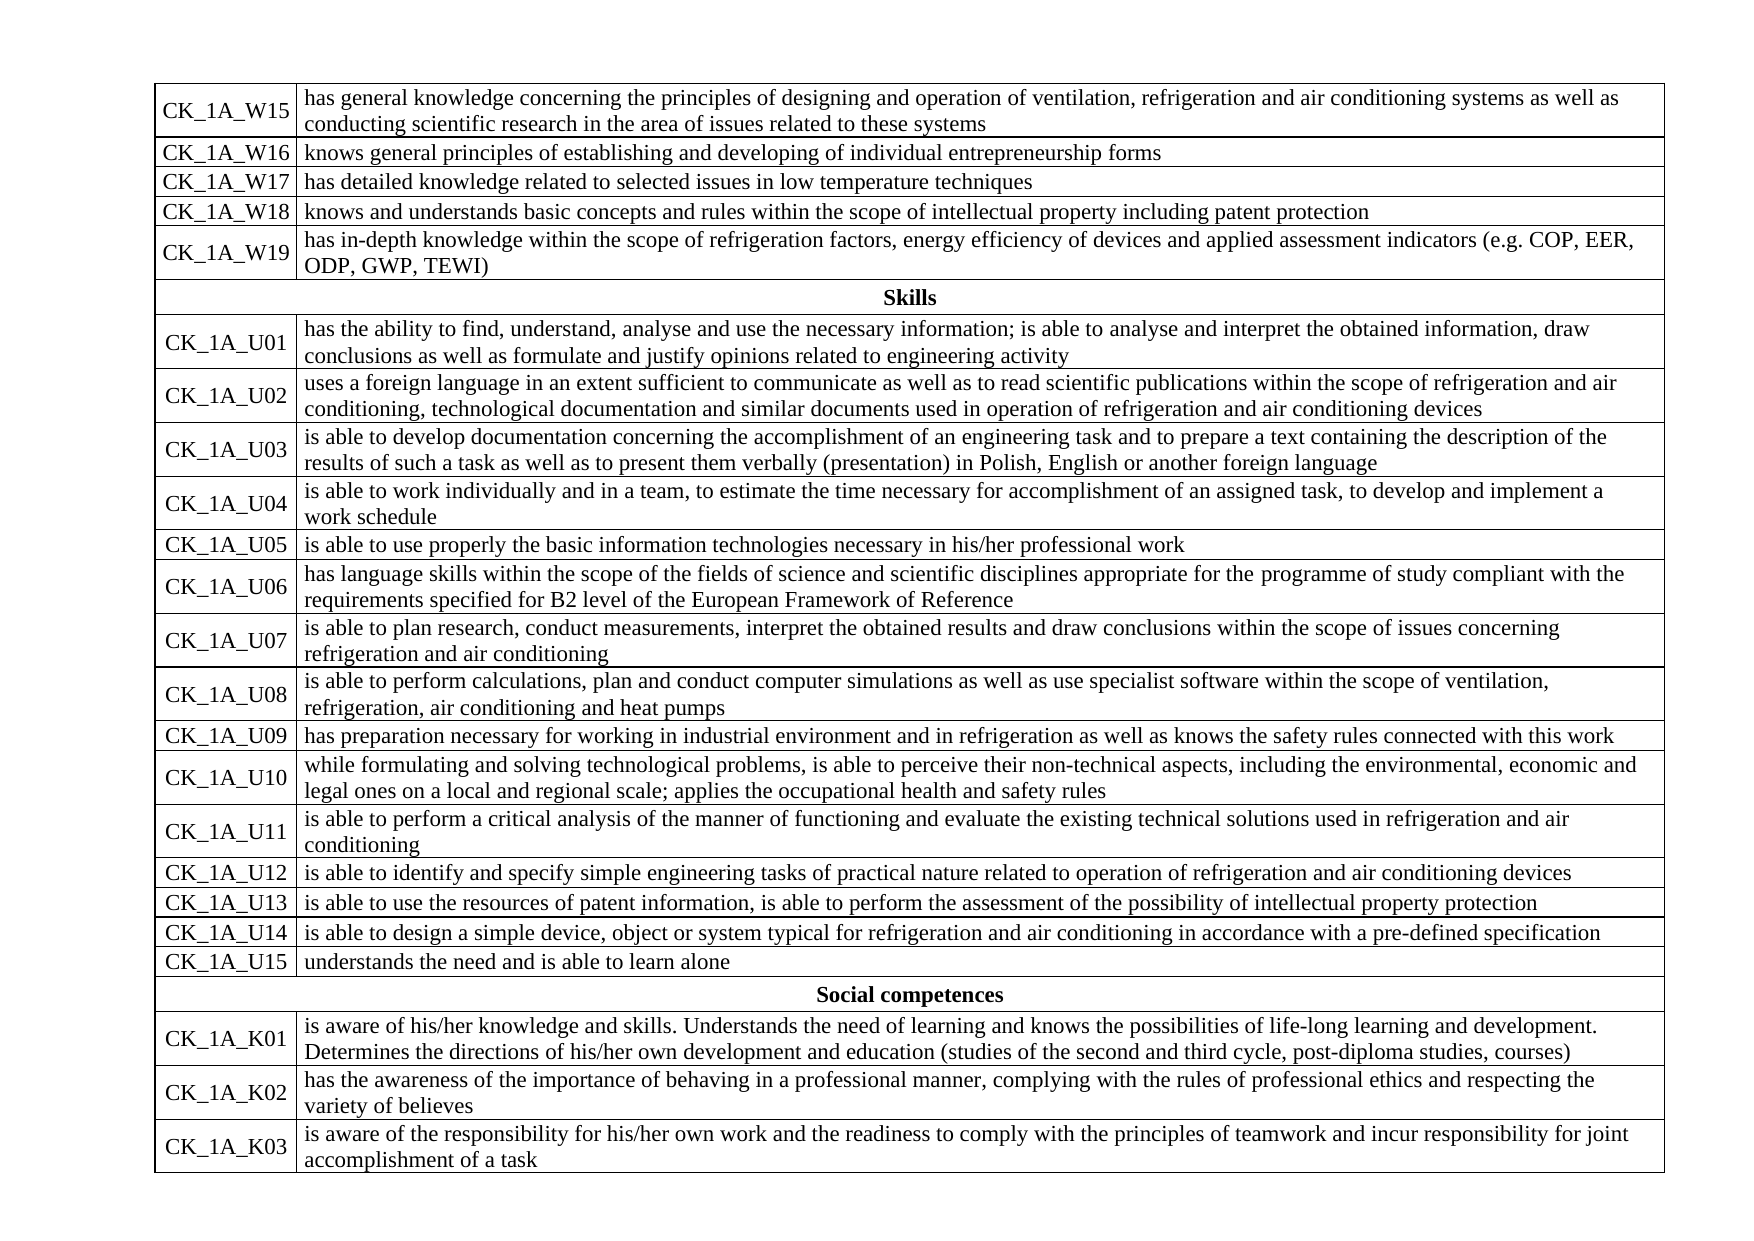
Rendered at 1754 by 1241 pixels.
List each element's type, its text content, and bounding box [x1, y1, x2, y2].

table_cell CK_1A_U09 [156, 721, 296, 750]
table_cell understands the need and is able to learn alone [297, 947, 1664, 976]
table_cell has preparation necessary for working in industrial environment and in refrigeration as well as knows the safety rules connected with this work [297, 721, 1664, 750]
table_cell Social competences [156, 977, 1664, 1011]
table_cell is able to use properly the basic information technologies necessary in his/her professional work [297, 530, 1664, 559]
table_cell knows and understands basic concepts and rules within the scope of intellectual property including patent protection [297, 197, 1664, 225]
table_cell has language skills within the scope of the fields of science and scientific disciplines appropriate for the programme of study compliant with the requirements specified for B2 level of the European Framework of Reference [297, 560, 1664, 613]
table_cell while formulating and solving technological problems, is able to perceive their non-technical aspects, including the environmental, economic and legal ones on a local and regional scale; applies the occupational health and safety rules [297, 751, 1664, 803]
table_cell CK_1A_U13 [156, 888, 296, 916]
table_cell CK_1A_W15 [156, 84, 296, 136]
table_cell is able to perform a critical analysis of the manner of functioning and evaluate the existing technical solutions used in refrigeration and air conditioning [297, 805, 1664, 857]
table_cell CK_1A_U04 [156, 477, 296, 529]
table_cell has the awareness of the importance of behaving in a professional manner, complying with the rules of professional ethics and respecting the variety of believes [297, 1066, 1664, 1118]
table_cell CK_1A_W17 [156, 167, 296, 196]
table_cell has the ability to find, understand, analyse and use the necessary information; is able to analyse and interpret the obtained information, draw conclusions as well as formulate and justify opinions related to engineering activity [297, 315, 1664, 368]
table_cell is aware of the responsibility for his/her own work and the readiness to comply with the principles of teamwork and incur responsibility for joint accomplishment of a task [297, 1120, 1664, 1172]
table_cell is able to work individually and in a team, to estimate the time necessary for accomplishment of an assigned task, to develop and implement a work schedule [297, 477, 1664, 529]
table_cell is able to design a simple device, object or system typical for refrigeration and air conditioning in accordance with a pre-defined specification [297, 918, 1664, 946]
table_cell CK_1A_U11 [156, 805, 296, 857]
table_cell CK_1A_K03 [156, 1120, 296, 1172]
table_cell CK_1A_K02 [156, 1066, 296, 1118]
table_cell knows general principles of establishing and developing of individual entrepreneurship forms [297, 138, 1664, 166]
table_cell Skills [156, 280, 1664, 314]
table_cell CK_1A_U05 [156, 530, 296, 559]
table_cell has general knowledge concerning the principles of designing and operation of ventilation, refrigeration and air conditioning systems as well as conducting scientific research in the area of issues related to these systems [297, 84, 1664, 136]
table_cell CK_1A_U06 [156, 560, 296, 613]
table_cell CK_1A_W19 [156, 226, 296, 279]
table_cell CK_1A_U01 [156, 315, 296, 368]
table_cell CK_1A_K01 [156, 1012, 296, 1065]
table_cell CK_1A_U07 [156, 614, 296, 666]
table_cell is able to plan research, conduct measurements, interpret the obtained results and draw conclusions within the scope of issues concerning refrigeration and air conditioning [297, 614, 1664, 666]
table_cell has in-depth knowledge within the scope of refrigeration factors, energy efficiency of devices and applied assessment indicators (e.g. COP, EER, ODP, GWP, TEWI) [297, 226, 1664, 279]
table_cell is able to perform calculations, plan and conduct computer simulations as well as use specialist software within the scope of ventilation, refrigeration, air conditioning and heat pumps [297, 668, 1664, 720]
table_cell uses a foreign language in an extent sufficient to communicate as well as to read scientific publications within the scope of refrigeration and air conditioning, technological documentation and similar documents used in operation of refrigeration and air conditioning devices [297, 369, 1664, 422]
table_cell is able to use the resources of patent information, is able to perform the assessment of the possibility of intellectual property protection [297, 888, 1664, 916]
table_cell CK_1A_U02 [156, 369, 296, 422]
table_cell CK_1A_U14 [156, 918, 296, 946]
table_cell CK_1A_U15 [156, 947, 296, 976]
table_cell has detailed knowledge related to selected issues in low temperature techniques [297, 167, 1664, 196]
table_cell CK_1A_W18 [156, 197, 296, 225]
table_cell is able to develop documentation concerning the accomplishment of an engineering task and to prepare a text containing the description of the results of such a task as well as to present them verbally (presentation) in Polish, English or another foreign language [297, 423, 1664, 476]
table_cell is aware of his/her knowledge and skills. Understands the need of learning and knows the possibilities of life-long learning and development. Determines the directions of his/her own development and education (studies of the second and third cycle, post-diploma studies, courses) [297, 1012, 1664, 1065]
table_cell CK_1A_U08 [156, 668, 296, 720]
table_cell CK_1A_U10 [156, 751, 296, 803]
table_cell is able to identify and specify simple engineering tasks of practical nature related to operation of refrigeration and air conditioning devices [297, 858, 1664, 887]
table_cell CK_1A_U03 [156, 423, 296, 476]
table_cell CK_1A_U12 [156, 858, 296, 887]
table_cell CK_1A_W16 [156, 138, 296, 166]
